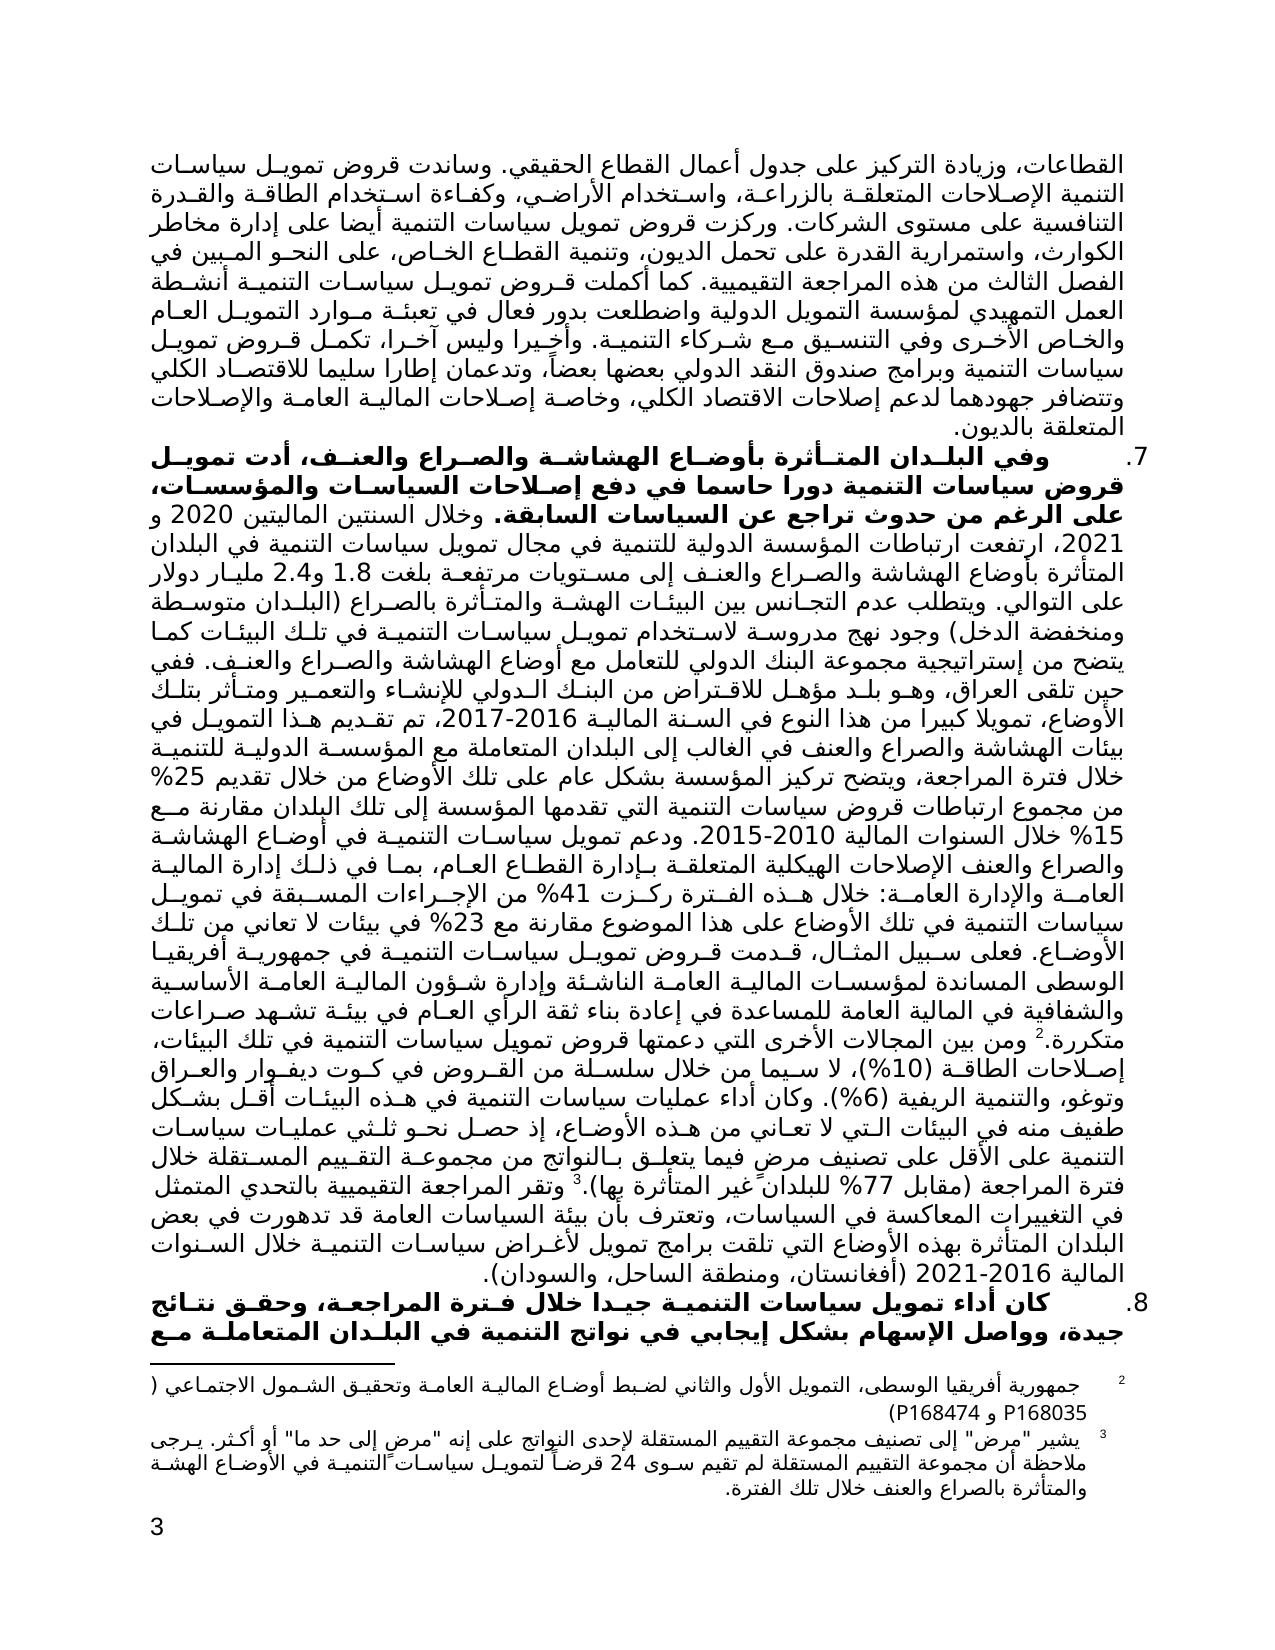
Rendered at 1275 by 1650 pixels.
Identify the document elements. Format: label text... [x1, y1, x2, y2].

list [150, 1288, 1125, 1346]
list وفي البلدان المتأثرة بأوضاع الهشاشة والصراع والعنف، أدت تمويل قروض سياسات التنمية دورا حاسما في دفع إصلاحات السياسات والمؤسسات، على الرغم من حدوث تراجع عن السياسات السابقة. وخلال السنتين الماليتين 2020 و2021، ارتفعت ارتباطات المؤسسة الدولية للتنمية في مجال تمويل سياسات التنمية في البلدان المتأثرة بأوضاع الهشاشة والصراع والعنف إلى مستويات مرتفعة بلغت 1.8 و2.4 مليار دولار على التوالي. ويتطلب عدم التجانس بين البيئات الهشة والمتأثرة بالصراع (البلدان متوسطة ومنخفضة الدخل) وجود نهج مدروسة لاستخدام تمويل سياسات التنمية في تلك البيئات كما يتضح من إستراتيجية مجموعة البنك الدولي للتعامل مع أوضاع الهشاشة والصراع والعنف. ففي حين تلقى العراق، وهو بلد مؤهل للاقتراض من البنك الدولي للإنشاء والتعمير ومتأثر بتلك الأوضاع، تمويلا كبيرا من هذا النوع في السنة المالية 2016-2017، تم تقديم هذا التمويل في بيئات الهشاشة والصراع والعنف في الغالب إلى البلدان المتعاملة مع المؤسسة الدولية للتنمية خلال فترة المراجعة، ويتضح تركيز المؤسسة بشكل عام على تلك الأوضاع من خلال تقديم 25% من مجموع ارتباطات قروض سياسات التنمية التي تقدمها المؤسسة إلى تلك البلدان مقارنة مع 15% خلال السنوات المالية 2010-2015. ودعم تمويل سياسات التنمية في أوضاع الهشاشة والصراع والعنف الإصلاحات الهيكلية المتعلقة بإدارة القطاع العام، بما في ذلك إدارة المالية العامة والإدارة العامة: خلال هذه الفترة ركزت 41% من الإجراءات المسبقة في تمويل سياسات التنمية في تلك الأوضاع على هذا الموضوع مقارنة مع 23% في بيئات لا تعاني من تلك الأوضاع. فعلى سبيل المثال، قدمت قروض تمويل سياسات التنمية في جمهورية أفريقيا الوسطى المساندة لمؤسسات المالية العامة الناشئة وإدارة شؤون المالية العامة الأساسية والشفافية في المالية العامة للمساعدة في إعادة بناء ثقة الرأي العام في بيئة تشهد صراعات متكررة. ومن بين المجالات الأخرى التي دعمتها قروض تمويل سياسات التنمية في تلك البيئات، إصلاحات الطاقة (10%)، لا سيما من خلال سلسلة من القروض في كوت ديفوار والعراق وتوغو، والتنمية الريفية (6%). وكان أداء عمليات سياسات التنمية في هذه البيئات أقل بشكل طفيف منه في البيئات التي لا تعاني من هذه الأوضاع، إذ حصل نحو ثلثي عمليات سياسات التنمية على الأقل على تصنيف مرضٍ فيما يتعلق بالنواتج من مجموعة التقييم المستقلة خلال فترة المراجعة (مقابل 77% للبلدان غير المتأثرة بها). وتقر المراجعة التقيميية بالتحدي المتمثل في التغييرات المعاكسة في السياسات، وتعترف بأن بيئة السياسات العامة قد تدهورت في بعض البلدان المتأثرة بهذه الأوضاع التي تلقت برامج تمويل لأغراض سياسات التنمية خلال السنوات المالية 2016-2021 (أفغانستان، ومنطقة الساحل، والسودان). [150, 442, 1125, 1288]
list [150, 150, 1125, 442]
